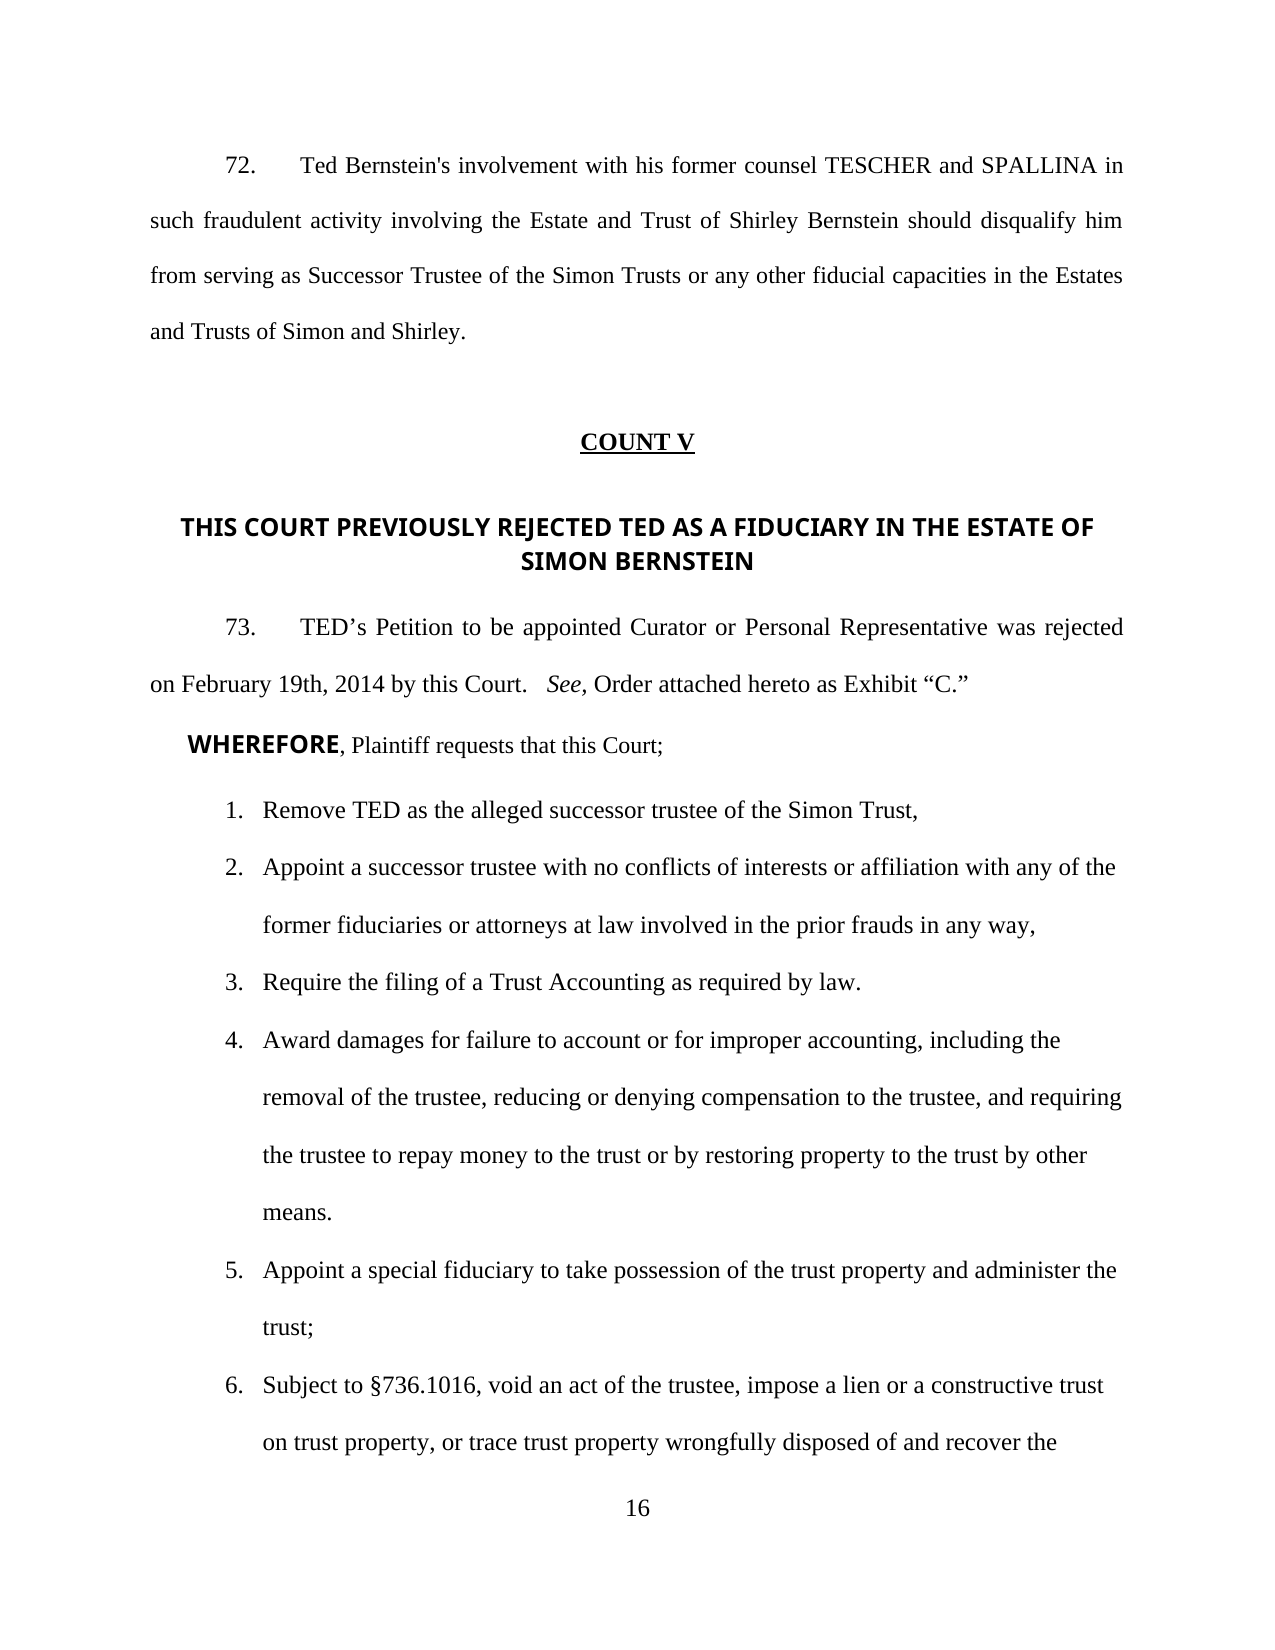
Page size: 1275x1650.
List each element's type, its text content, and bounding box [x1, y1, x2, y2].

list Remove TED as the alleged successor trustee of the Simon Trust, [225, 795, 1125, 824]
subtitle THIS COURT PREVIOUSLY REJECTED TED AS A FIDUCIARY IN THE ESTATE OF SIMON BERNSTEIN [150, 510, 1125, 578]
list Award damages for failure to account or for improper accounting, including the removal of the trustee, reducing or denying compensation to the trustee, and requiring the trustee to repay money to the trust or by restoring property to the trust by other means. [225, 1025, 1125, 1226]
list Require the filing of a Trust Accounting as required by law. [225, 967, 1125, 996]
text COUNT V [150, 427, 1125, 456]
list Subject to §736.1016, void an act of the trustee, impose a lien or a constructive trust on trust property, or trace trust property wrongfully disposed of and recover the [225, 1370, 1125, 1456]
list Appoint a special fiduciary to take possession of the trust property and administer the trust; [225, 1255, 1125, 1341]
list Appoint a successor trustee with no conflicts of interests or affiliation with any of the former fiduciaries or attorneys at law involved in the prior frauds in any way, [225, 852, 1125, 939]
list TED’s Petition to be appointed Curator or Personal Representative was rejected on February 19th, 2014 by this Court. See, Order attached hereto as Exhibit “C.” [150, 612, 1125, 698]
text WHEREFORE, Plaintiff requests that this Court; [135, 727, 1125, 761]
list Ted Bernstein's involvement with his former counsel TESCHER and SPALLINA in such fraudulent activity involving the Estate and Trust of Shirley Bernstein should disqualify him from serving as Successor Trustee of the Simon Trusts or any other fiducial capacities in the Estates and Trusts of Simon and Shirley. [150, 150, 1125, 344]
